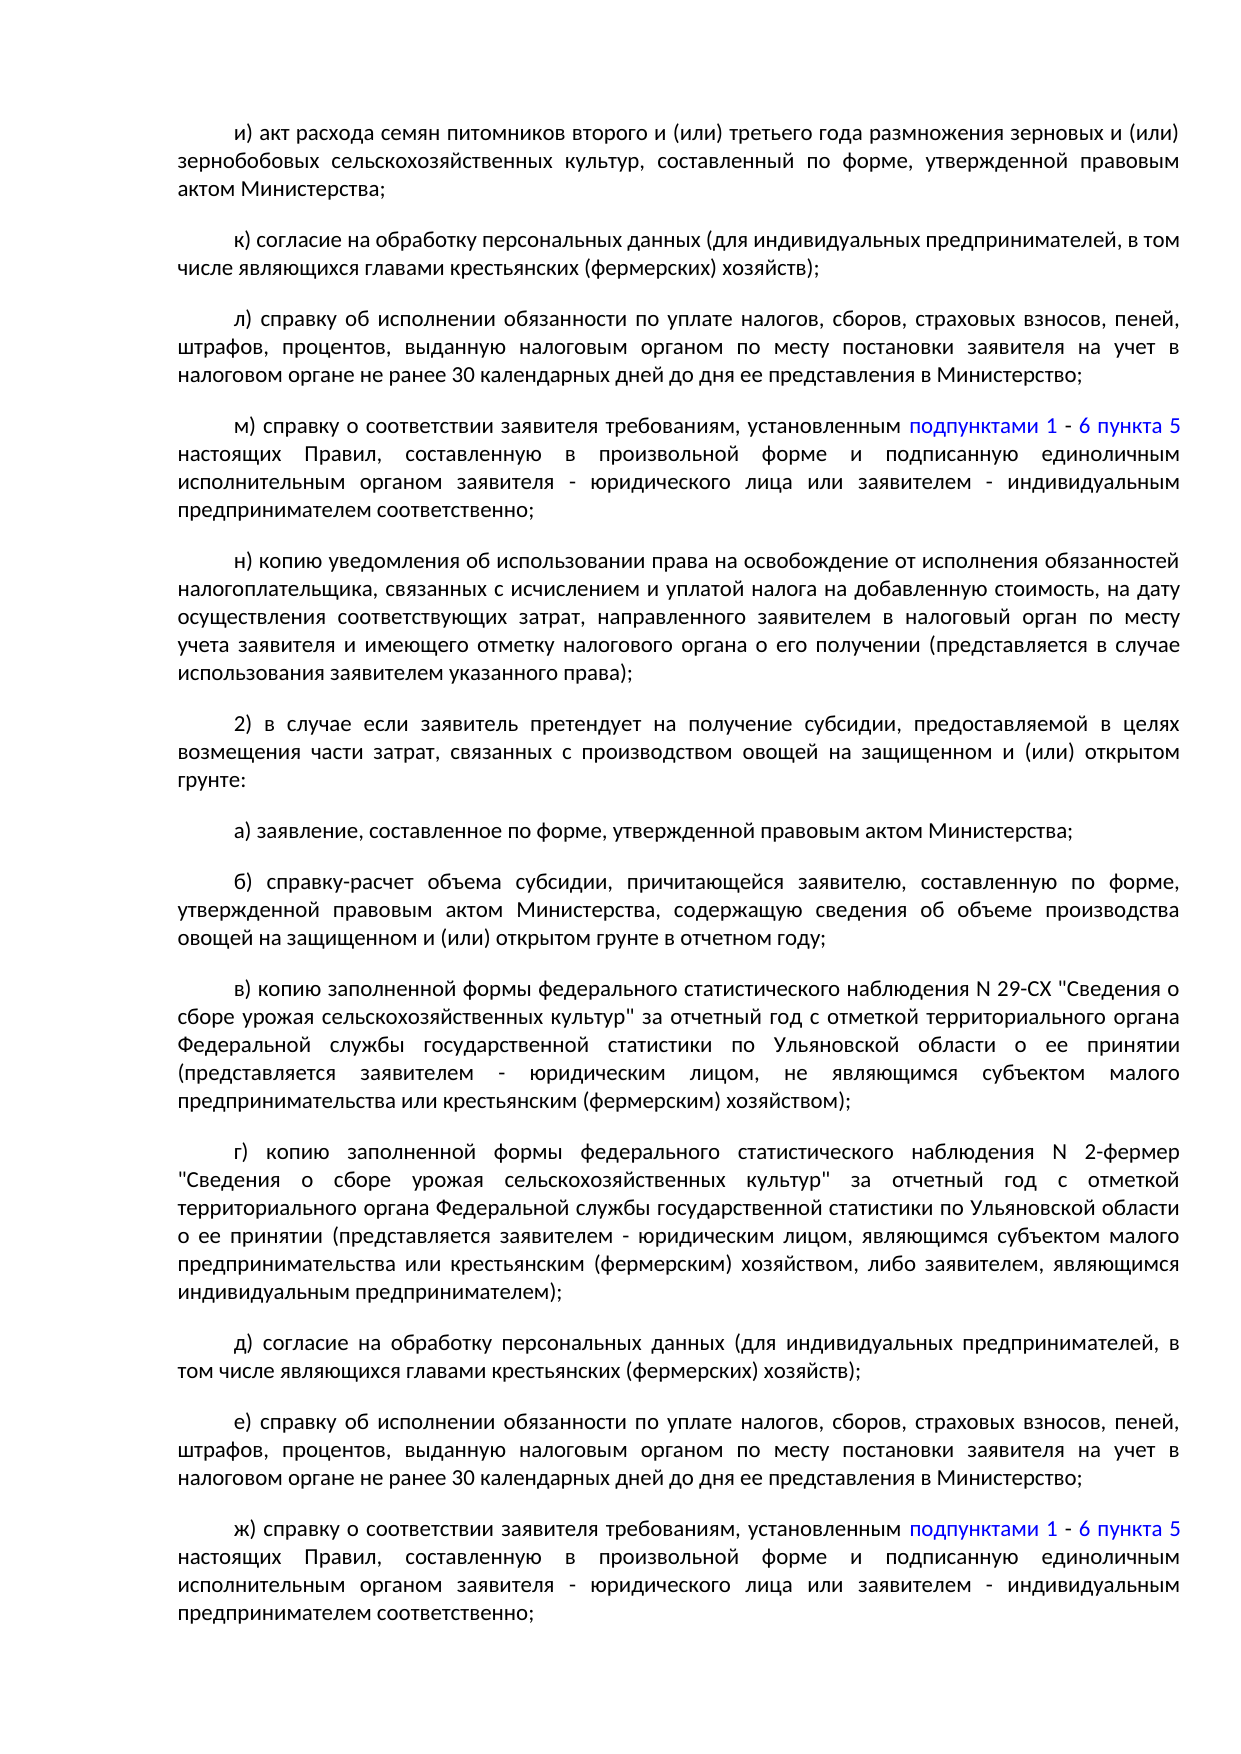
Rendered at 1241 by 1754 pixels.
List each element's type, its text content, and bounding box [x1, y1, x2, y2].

text 2) в случае если заявитель претендует на получение субсидии, предоставляемой в целях возмещения части затрат, связанных с производством овощей на защищенном и (или) открытом грунте: [177, 709, 1181, 793]
text е) справку об исполнении обязанности по уплате налогов, сборов, страховых взносов, пеней, штрафов, процентов, выданную налоговым органом по месту постановки заявителя на учет в налоговом органе не ранее 30 календарных дней до дня ее представления в Министерство; [177, 1407, 1181, 1491]
text и) акт расхода семян питомников второго и (или) третьего года размножения зерновых и (или) зернобобовых сельскохозяйственных культур, составленный по форме, утвержденной правовым актом Министерства; [177, 118, 1181, 202]
text к) согласие на обработку персональных данных (для индивидуальных предпринимателей, в том числе являющихся главами крестьянских (фермерских) хозяйств); [177, 225, 1181, 281]
text д) согласие на обработку персональных данных (для индивидуальных предпринимателей, в том числе являющихся главами крестьянских (фермерских) хозяйств); [177, 1328, 1181, 1384]
text н) копию уведомления об использовании права на освобождение от исполнения обязанностей налогоплательщика, связанных с исчислением и уплатой налога на добавленную стоимость, на дату осуществления соответствующих затрат, направленного заявителем в налоговый орган по месту учета заявителя и имеющего отметку налогового органа о его получении (представляется в случае использования заявителем указанного права); [177, 546, 1181, 686]
text а) заявление, составленное по форме, утвержденной правовым актом Министерства; [177, 816, 1181, 844]
text в) копию заполненной формы федерального статистического наблюдения N 29-СХ "Сведения о сборе урожая сельскохозяйственных культур" за отчетный год с отметкой территориального органа Федеральной службы государственной статистики по Ульяновской области о ее принятии (представляется заявителем - юридическим лицом, не являющимся субъектом малого предпринимательства или крестьянским (фермерским) хозяйством); [177, 974, 1181, 1114]
text г) копию заполненной формы федерального статистического наблюдения N 2-фермер "Сведения о сборе урожая сельскохозяйственных культур" за отчетный год с отметкой территориального органа Федеральной службы государственной статистики по Ульяновской области о ее принятии (представляется заявителем - юридическим лицом, являющимся субъектом малого предпринимательства или крестьянским (фермерским) хозяйством, либо заявителем, являющимся индивидуальным предпринимателем); [177, 1137, 1181, 1305]
text б) справку-расчет объема субсидии, причитающейся заявителю, составленную по форме, утвержденной правовым актом Министерства, содержащую сведения об объеме производства овощей на защищенном и (или) открытом грунте в отчетном году; [177, 867, 1181, 951]
text л) справку об исполнении обязанности по уплате налогов, сборов, страховых взносов, пеней, штрафов, процентов, выданную налоговым органом по месту постановки заявителя на учет в налоговом органе не ранее 30 календарных дней до дня ее представления в Министерство; [177, 304, 1181, 388]
text м) справку о соответствии заявителя требованиям, установленным подпунктами 1 - 6 пункта 5 настоящих Правил, составленную в произвольной форме и подписанную единоличным исполнительным органом заявителя - юридического лица или заявителем - индивидуальным предпринимателем соответственно; [177, 411, 1181, 523]
text ж) справку о соответствии заявителя требованиям, установленным подпунктами 1 - 6 пункта 5 настоящих Правил, составленную в произвольной форме и подписанную единоличным исполнительным органом заявителя - юридического лица или заявителем - индивидуальным предпринимателем соответственно; [177, 1514, 1181, 1626]
